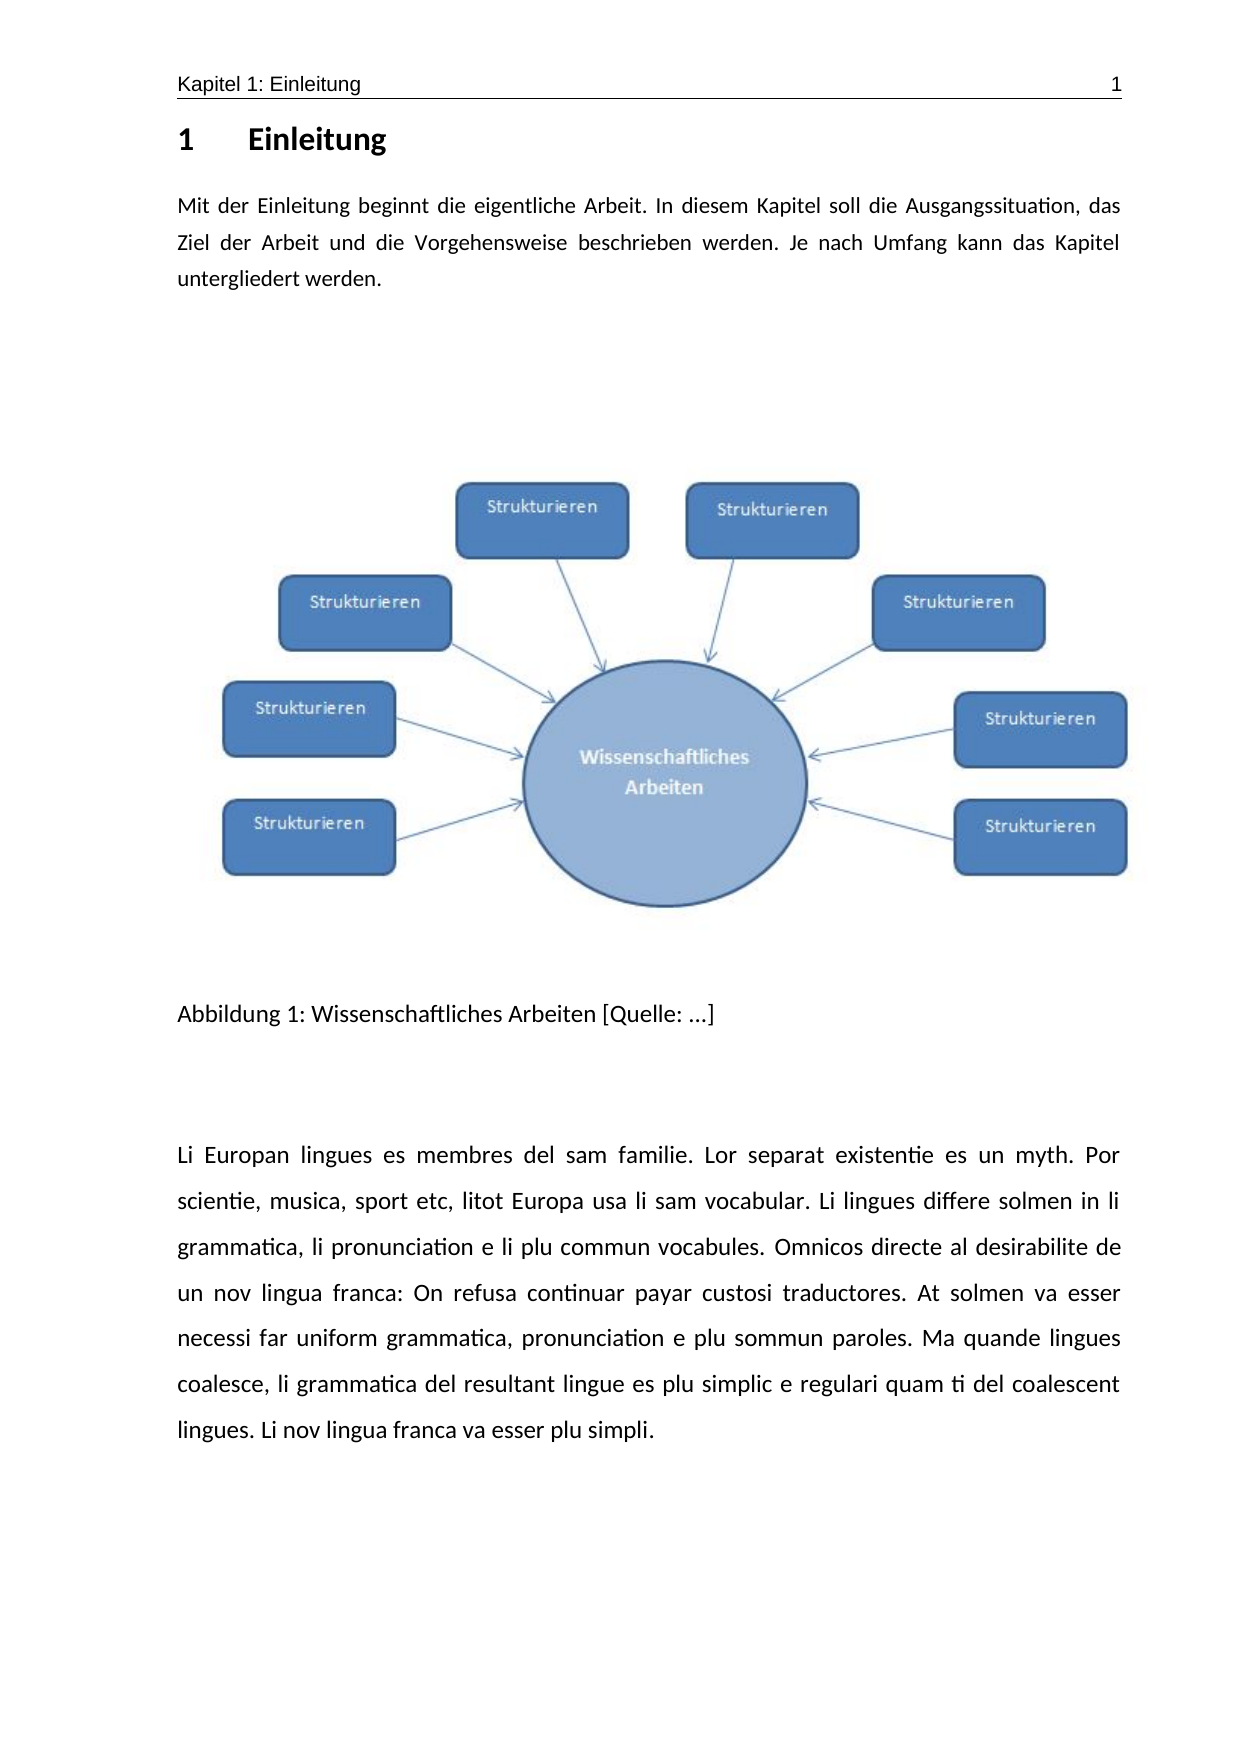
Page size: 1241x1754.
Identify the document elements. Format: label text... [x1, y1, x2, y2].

text Mit der Einleitung beginnt die eigentliche Arbeit. In diesem Kapitel soll die Ausgangssituation, das Ziel der Arbeit und die Vorgehensweise beschrieben werden. Je nach Umfang kann das Kapitel untergliedert werden. [177, 192, 1122, 292]
subtitle Einleitung [177, 118, 1122, 159]
text Abbildung 1: Wissenschaftliches Arbeiten [Quelle: ...] [177, 998, 1122, 1029]
picture [177, 396, 1190, 958]
text Li Europan lingues es membres del sam familie. Lor separat existentie es un myth. Por scientie, musica, sport etc, litot Europa usa li sam vocabular. Li lingues differe solmen in li grammatica, li pronunciation e li plu commun vocabules. Omnicos directe al desirabilite de un nov lingua franca: On refusa continuar payar custosi traductores. At solmen va esser necessi far uniform grammatica, pronunciation e plu sommun paroles. Ma quande lingues coalesce, li grammatica del resultant lingue es plu simplic e regulari quam ti del coalescent lingues. Li nov lingua franca va esser plu simpli. [177, 1140, 1122, 1444]
